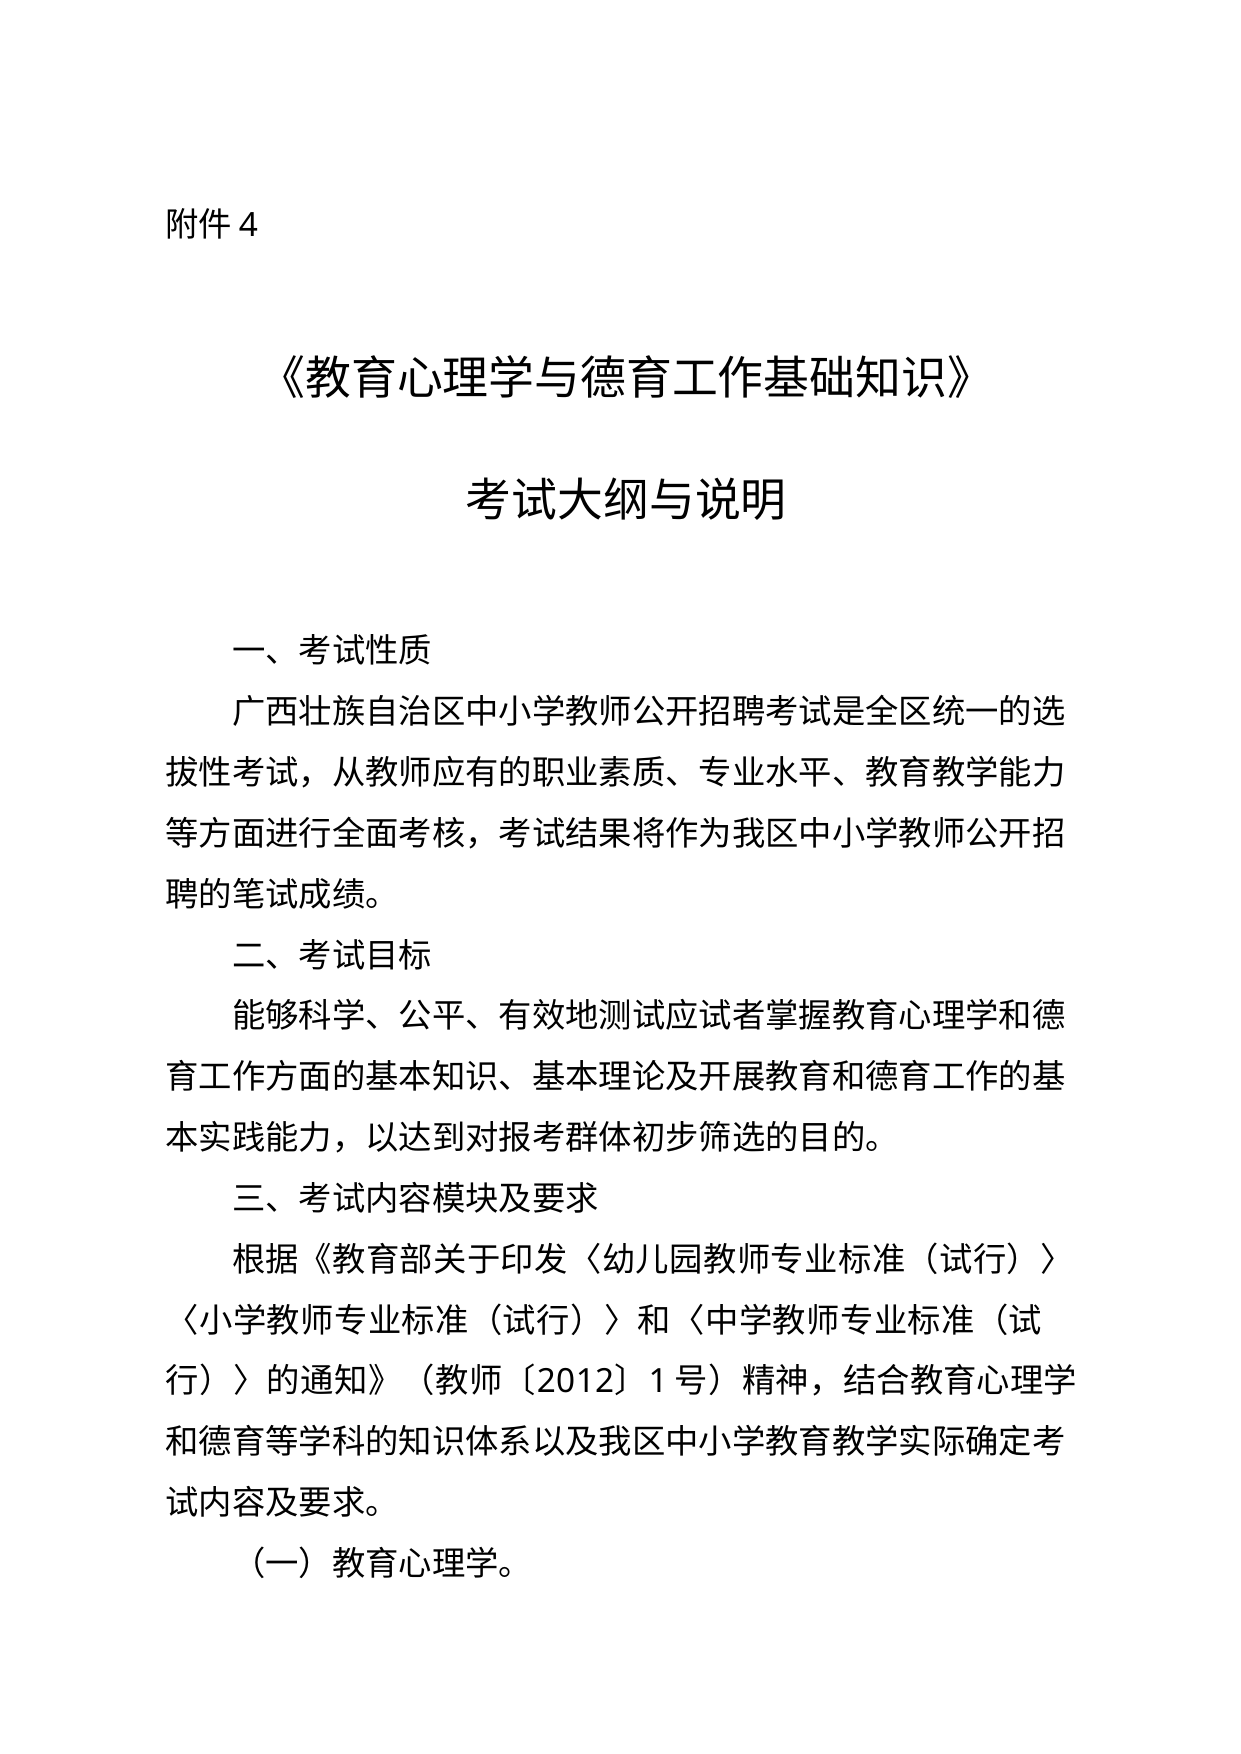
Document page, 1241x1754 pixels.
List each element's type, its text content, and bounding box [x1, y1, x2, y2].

text 附件4 [165, 192, 1087, 253]
text 一、考试性质 [165, 618, 1087, 679]
text 根据《教育部关于印发〈幼儿园教师专业标准（试行）〉〈小学教师专业标准（试行）〉和〈中学教师专业标准（试行）〉的通知》（教师〔2012〕1号）精神，结合教育心理学和德育等学科的知识体系以及我区中小学教育教学实际确定考试内容及要求。 [165, 1226, 1087, 1530]
text 《教育心理学与德育工作基础知识》 [165, 314, 1087, 435]
text 二、考试目标 [165, 922, 1087, 983]
text 广西壮族自治区中小学教师公开招聘考试是全区统一的选拔性考试，从教师应有的职业素质、专业水平、教育教学能力等方面进行全面考核，考试结果将作为我区中小学教师公开招聘的笔试成绩。 [165, 679, 1087, 922]
text 能够科学、公平、有效地测试应试者掌握教育心理学和德育工作方面的基本知识、基本理论及开展教育和德育工作的基本实践能力，以达到对报考群体初步筛选的目的。 [165, 983, 1087, 1165]
text 三、考试内容模块及要求 [165, 1165, 1087, 1226]
text 考试大纲与说明 [165, 435, 1087, 557]
text （一）教育心理学。 [165, 1530, 1087, 1591]
